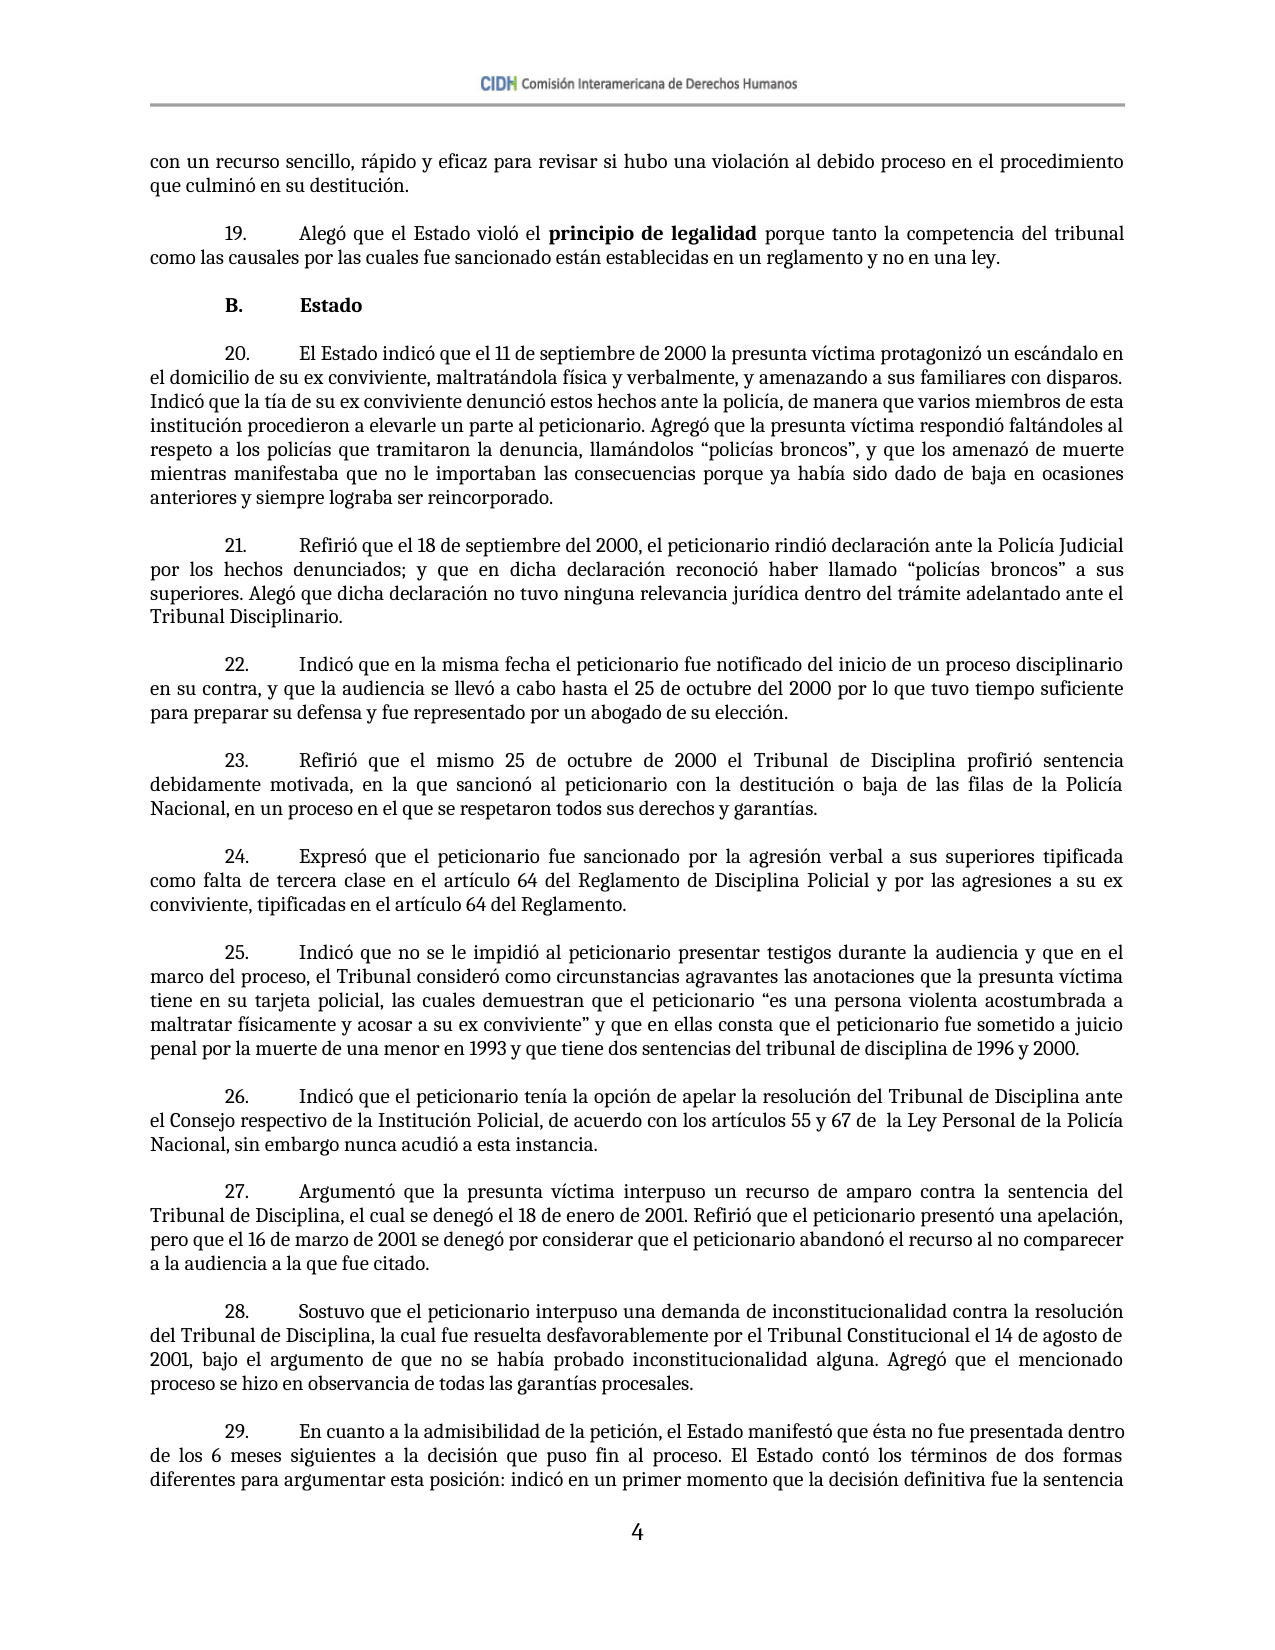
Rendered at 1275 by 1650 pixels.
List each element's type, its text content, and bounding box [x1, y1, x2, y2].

list El Estado indicó que el 11 de septiembre de 2000 la presunta víctima protagonizó un escándalo en el domicilio de su ex conviviente, maltratándola física y verbalmente, y amenazando a sus familiares con disparos. Indicó que la tía de su ex conviviente denunció estos hechos ante la policía, de manera que varios miembros de esta institución procedieron a elevarle un parte al peticionario. Agregó que la presunta víctima respondió faltándoles al respeto a los policías que tramitaron la denuncia, llamándolos “policías broncos”, y que los amenazó de muerte mientras manifestaba que no le importaban las consecuencias porque ya había sido dado de baja en ocasiones anteriores y siempre lograba ser reincorporado. [150, 342, 1125, 509]
subtitle Estado [225, 294, 1125, 318]
list Indicó que el peticionario tenía la opción de apelar la resolución del Tribunal de Disciplina ante el Consejo respectivo de la Institución Policial, de acuerdo con los artículos 55 y 67 de la Ley Personal de la Policía Nacional, sin embargo nunca acudió a esta instancia. [150, 1084, 1125, 1156]
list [150, 1420, 1125, 1492]
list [150, 150, 1125, 198]
list Alegó que el Estado violó el principio de legalidad porque tanto la competencia del tribunal como las causales por las cuales fue sancionado están establecidas en un reglamento y no en una ley. [150, 222, 1125, 270]
list Refirió que el 18 de septiembre del 2000, el peticionario rindió declaración ante la Policía Judicial por los hechos denunciados; y que en dicha declaración reconoció haber llamado “policías broncos” a sus superiores. Alegó que dicha declaración no tuvo ninguna relevancia jurídica dentro del trámite adelantado ante el Tribunal Disciplinario. [150, 533, 1125, 629]
picture [475, 75, 800, 93]
list Argumentó que la presunta víctima interpuso un recurso de amparo contra la sentencia del Tribunal de Disciplina, el cual se denegó el 18 de enero de 2001. Refirió que el peticionario presentó una apelación, pero que el 16 de marzo de 2001 se denegó por considerar que el peticionario abandonó el recurso al no comparecer a la audiencia a la que fue citado. [150, 1180, 1125, 1276]
list Expresó que el peticionario fue sancionado por la agresión verbal a sus superiores tipificada como falta de tercera clase en el artículo 64 del Reglamento de Disciplina Policial y por las agresiones a su ex conviviente, tipificadas en el artículo 64 del Reglamento. [150, 845, 1125, 917]
list Indicó que no se le impidió al peticionario presentar testigos durante la audiencia y que en el marco del proceso, el Tribunal consideró como circunstancias agravantes las anotaciones que la presunta víctima tiene en su tarjeta policial, las cuales demuestran que el peticionario “es una persona violenta acostumbrada a maltratar físicamente y acosar a su ex conviviente” y que en ellas consta que el peticionario fue sometido a juicio penal por la muerte de una menor en 1993 y que tiene dos sentencias del tribunal de disciplina de 1996 y 2000. [150, 941, 1125, 1060]
list Indicó que en la misma fecha el peticionario fue notificado del inicio de un proceso disciplinario en su contra, y que la audiencia se llevó a cabo hasta el 25 de octubre del 2000 por lo que tuvo tiempo suficiente para preparar su defensa y fue representado por un abogado de su elección. [150, 653, 1125, 725]
list Refirió que el mismo 25 de octubre de 2000 el Tribunal de Disciplina profirió sentencia debidamente motivada, en la que sancionó al peticionario con la destitución o baja de las filas de la Policía Nacional, en un proceso en el que se respetaron todos sus derechos y garantías. [150, 749, 1125, 821]
list Sostuvo que el peticionario interpuso una demanda de inconstitucionalidad contra la resolución del Tribunal de Disciplina, la cual fue resuelta desfavorablemente por el Tribunal Constitucional el 14 de agosto de 2001, bajo el argumento de que no se había probado inconstitucionalidad alguna. Agregó que el mencionado proceso se hizo en observancia de todas las garantías procesales. [150, 1300, 1125, 1396]
